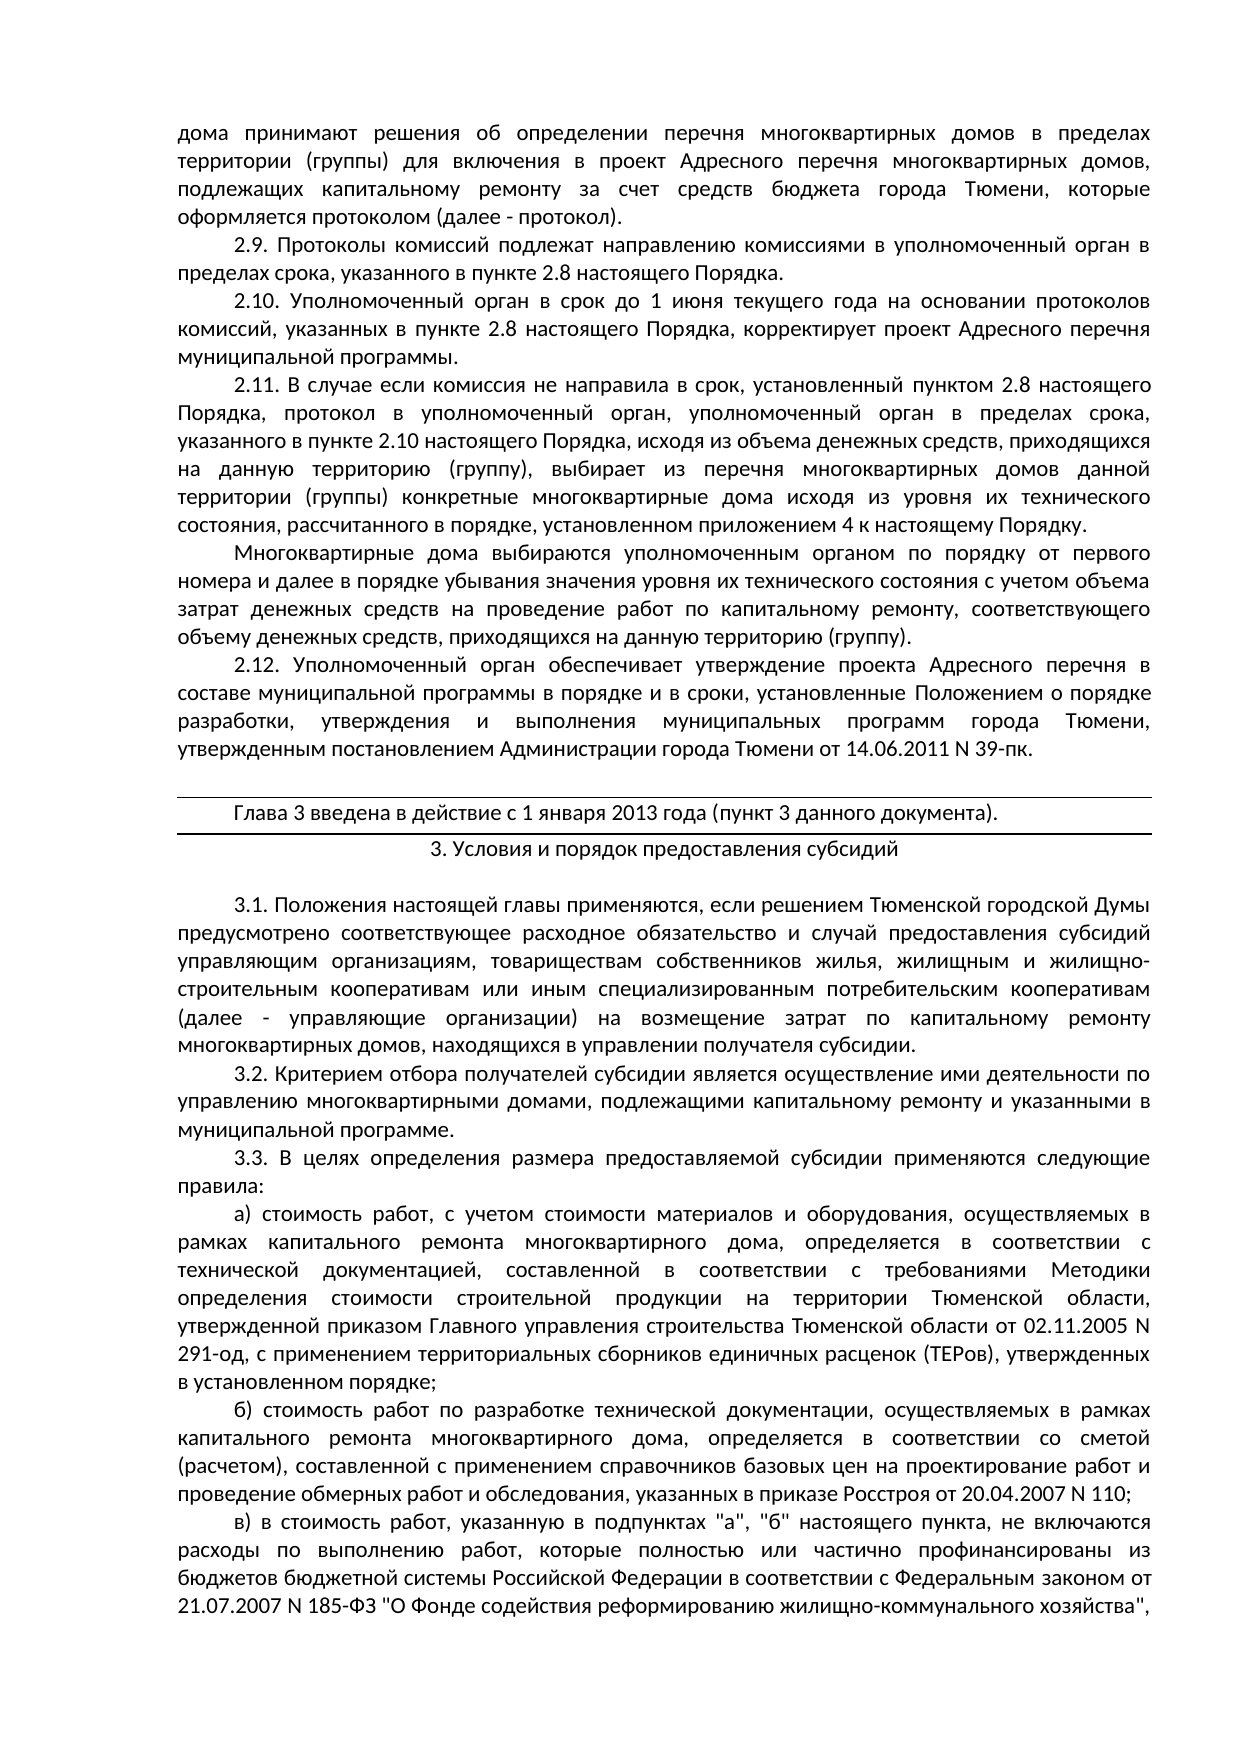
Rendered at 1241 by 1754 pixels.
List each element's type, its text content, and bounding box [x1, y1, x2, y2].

text 2.9. Протоколы комиссий подлежат направлению комиссиями в уполномоченный орган в пределах срока, указанного в пункте 2.8 настоящего Порядка. [177, 230, 1152, 286]
text 3. Условия и порядок предоставления субсидий [177, 835, 1152, 862]
text Глава 3 введена в действие с 1 января 2013 года (пункт 3 данного документа). [177, 798, 1152, 827]
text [177, 1507, 1152, 1619]
text 2.12. Уполномоченный орган обеспечивает утверждение проекта Адресного перечня в составе муниципальной программы в порядке и в сроки, установленные Положением о порядке разработки, утверждения и выполнения муниципальных программ города Тюмени, утвержденным постановлением Администрации города Тюмени от 14.06.2011 N 39-пк. [177, 651, 1152, 763]
text б) стоимость работ по разработке технической документации, осуществляемых в рамках капитального ремонта многоквартирного дома, определяется в соответствии со сметой (расчетом), составленной с применением справочников базовых цен на проектирование работ и проведение обмерных работ и обследования, указанных в приказе Росстроя от 20.04.2007 N 110; [177, 1395, 1152, 1507]
text 3.1. Положения настоящей главы применяются, если решением Тюменской городской Думы предусмотрено соответствующее расходное обязательство и случай предоставления субсидий управляющим организациям, товариществам собственников жилья, жилищным и жилищно-строительным кооперативам или иным специализированным потребительским кооперативам (далее - управляющие организации) на возмещение затрат по капитальному ремонту многоквартирных домов, находящихся в управлении получателя субсидии. [177, 891, 1152, 1059]
text 3.3. В целях определения размера предоставляемой субсидии применяются следующие правила: [177, 1143, 1152, 1199]
text 2.10. Уполномоченный орган в срок до 1 июня текущего года на основании протоколов комиссий, указанных в пункте 2.8 настоящего Порядка, корректирует проект Адресного перечня муниципальной программы. [177, 286, 1152, 370]
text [177, 118, 1152, 230]
text Многоквартирные дома выбираются уполномоченным органом по порядку от первого номера и далее в порядке убывания значения уровня их технического состояния с учетом объема затрат денежных средств на проведение работ по капитальному ремонту, соответствующего объему денежных средств, приходящихся на данную территорию (группу). [177, 538, 1152, 651]
text 3.2. Критерием отбора получателей субсидии является осуществление ими деятельности по управлению многоквартирными домами, подлежащими капитальному ремонту и указанными в муниципальной программе. [177, 1059, 1152, 1143]
text а) стоимость работ, с учетом стоимости материалов и оборудования, осуществляемых в рамках капитального ремонта многоквартирного дома, определяется в соответствии с технической документацией, составленной в соответствии с требованиями Методики определения стоимости строительной продукции на территории Тюменской области, утвержденной приказом Главного управления строительства Тюменской области от 02.11.2005 N 291-од, с применением территориальных сборников единичных расценок (ТЕРов), утвержденных в установленном порядке; [177, 1199, 1152, 1395]
text 2.11. В случае если комиссия не направила в срок, установленный пунктом 2.8 настоящего Порядка, протокол в уполномоченный орган, уполномоченный орган в пределах срока, указанного в пункте 2.10 настоящего Порядка, исходя из объема денежных средств, приходящихся на данную территорию (группу), выбирает из перечня многоквартирных домов данной территории (группы) конкретные многоквартирные дома исходя из уровня их технического состояния, рассчитанного в порядке, установленном приложением 4 к настоящему Порядку. [177, 370, 1152, 538]
